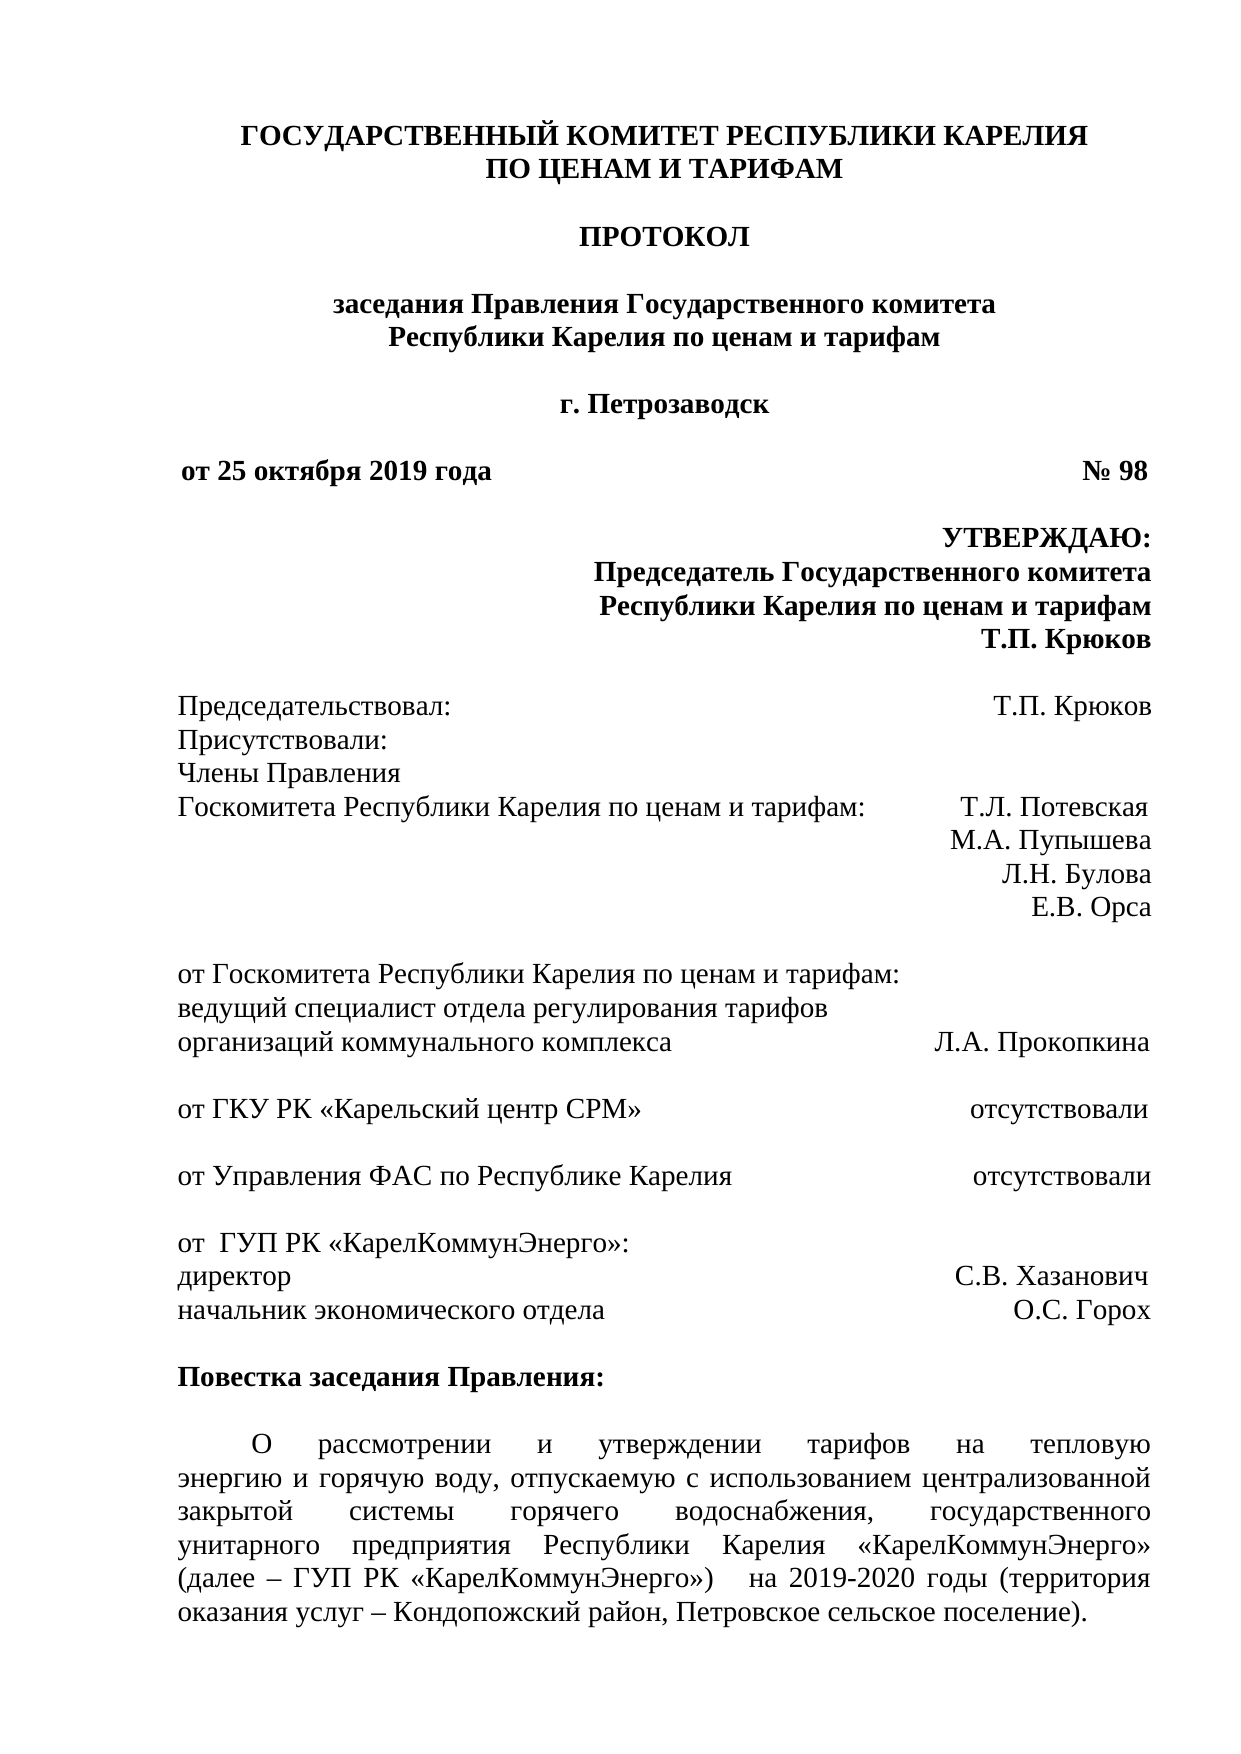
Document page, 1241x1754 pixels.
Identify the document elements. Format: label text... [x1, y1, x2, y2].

text директор С.В. Хазанович [177, 1258, 1152, 1292]
text М.А. Пупышева [177, 822, 1152, 856]
text Л.Н. Булова [177, 856, 1152, 889]
text от 25 октября 2019 года № 98 [177, 453, 1152, 487]
text УТВЕРЖДАЮ: [177, 521, 1152, 554]
text заседания Правления Государственного комитета [177, 286, 1152, 319]
text Присутствовали: [177, 722, 1152, 755]
text ведущий специалист отдела регулирования тарифов [177, 990, 1152, 1024]
text Госкомитета Республики Карелия по ценам и тарифам: Т.Л. Потевская [177, 789, 1152, 822]
text ПРОТОКОЛ [177, 219, 1152, 252]
text ГОСУДАРСТВЕННЫЙ КОМИТЕТ РЕСПУБЛИКИ КАРЕЛИЯ [177, 118, 1152, 152]
text Е.В. Орса [177, 889, 1152, 923]
text ПО ЦЕНАМ И ТАРИФАМ [177, 152, 1152, 185]
text начальник экономического отдела О.С. Горох [177, 1292, 1152, 1326]
text организаций коммунального комплекса Л.А. Прокопкина [177, 1024, 1152, 1057]
text Председатель Государственного комитета [177, 554, 1152, 588]
text Члены Правления [177, 755, 1152, 789]
text г. Петрозаводск [177, 386, 1152, 420]
text от ГКУ РК «Карельский центр СРМ» отсутствовали [177, 1091, 1152, 1124]
text Т.П. Крюков [177, 621, 1152, 655]
text Председательствовал: Т.П. Крюков [177, 688, 1152, 722]
text О рассмотрении и утверждении тарифов на тепловую энергию и горячую воду, отпускаемую с использованием централизованной закрытой системы горячего водоснабжения, государственного унитарного предприятия Республики Карелия «КарелКоммунЭнерго» (далее – ГУП РК «КарелКоммунЭнерго») на 2019-2020 годы (территория оказания услуг – Кондопожский район, Петровское сельское поселение). [177, 1426, 1152, 1627]
text от Госкомитета Республики Карелия по ценам и тарифам: [177, 957, 1152, 990]
text Повестка заседания Правления: [177, 1359, 1152, 1393]
text от ГУП РК «КарелКоммунЭнерго»: [177, 1225, 1152, 1258]
text Республики Карелия по ценам и тарифам [177, 319, 1152, 353]
text Республики Карелия по ценам и тарифам [177, 588, 1152, 621]
text от Управления ФАС по Республике Карелия отсутствовали [177, 1158, 1152, 1191]
